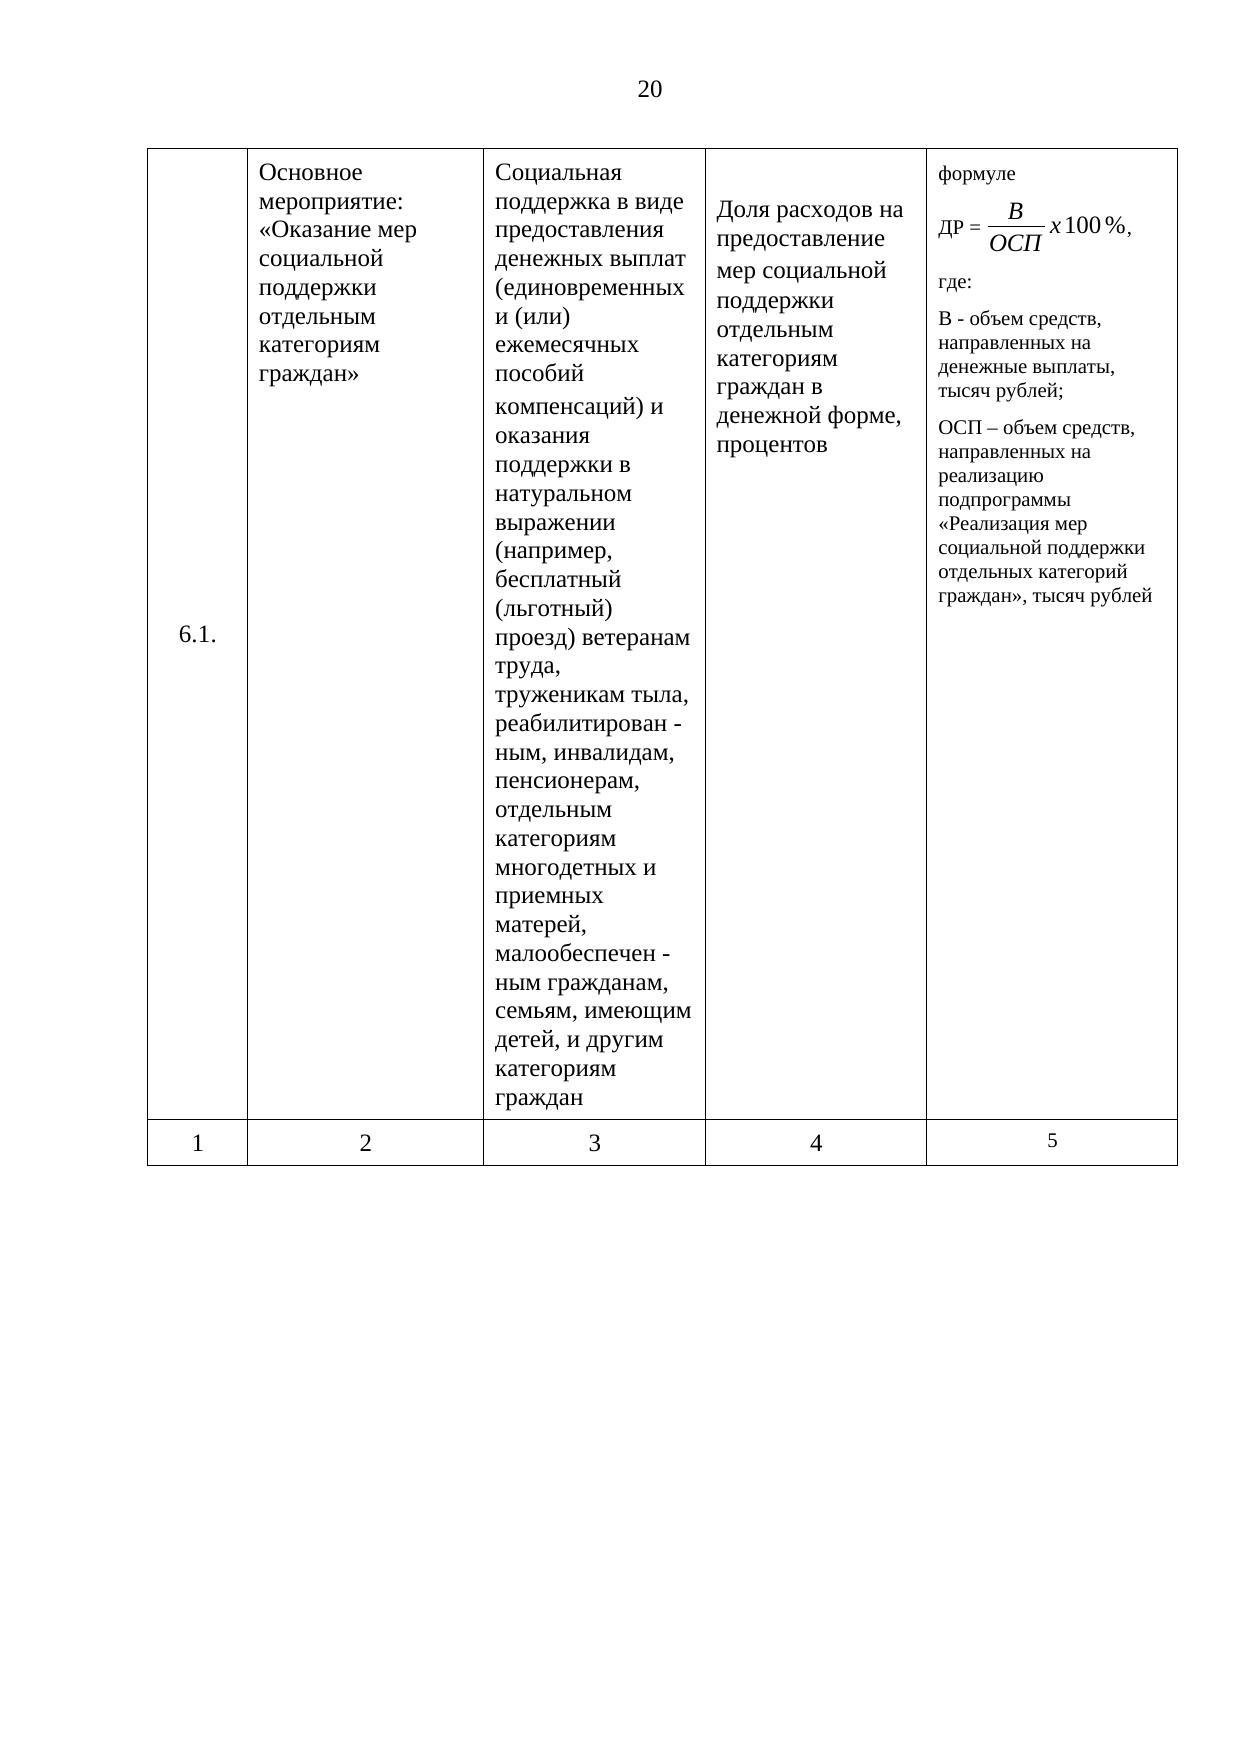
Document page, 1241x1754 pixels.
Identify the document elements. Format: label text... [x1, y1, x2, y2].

table_cell Основное мероприятие: «Оказание мер социальной поддержки отдельным категориям граждан» [248, 149, 483, 1119]
table_cell Доля расходов на предоставление мер социальной поддержки отдельным категориям граждан в денежной форме, процентов [706, 149, 926, 1119]
table_cell 5 [927, 1120, 1177, 1165]
table_cell Социальная поддержка в виде предоставления денежных выплат (единовременных и (или) ежемесячных пособий компенсаций) и оказания поддержки в натуральном выражении (например, бесплатный (льготный) проезд) ветеранам труда, труженикам тыла, реабилитирован -ным, инвалидам, пенсионерам, отдельным категориям многодетных и приемных матерей, малообеспечен - ным гражданам, семьям, имеющим детей, и другим категориям граждан [484, 149, 705, 1119]
table_cell 1 [148, 1120, 247, 1165]
table_cell 3 [484, 1120, 705, 1165]
table_cell 2 [248, 1120, 483, 1165]
table_cell тысяч рублей; Ч – численность получателей денежных выплат, человек Рассчитывается по формуле ДР = , где: В - объем средств, направленных на денежные выплаты, тысяч рублей; ОСП – объем средств, направленных на реализацию подпрограммы «Реализация мер социальной поддержки отдельных категорий граждан», тысяч рублей [927, 149, 1177, 1119]
table_cell 4 [706, 1120, 926, 1165]
table_cell 6.1. [148, 149, 247, 1119]
